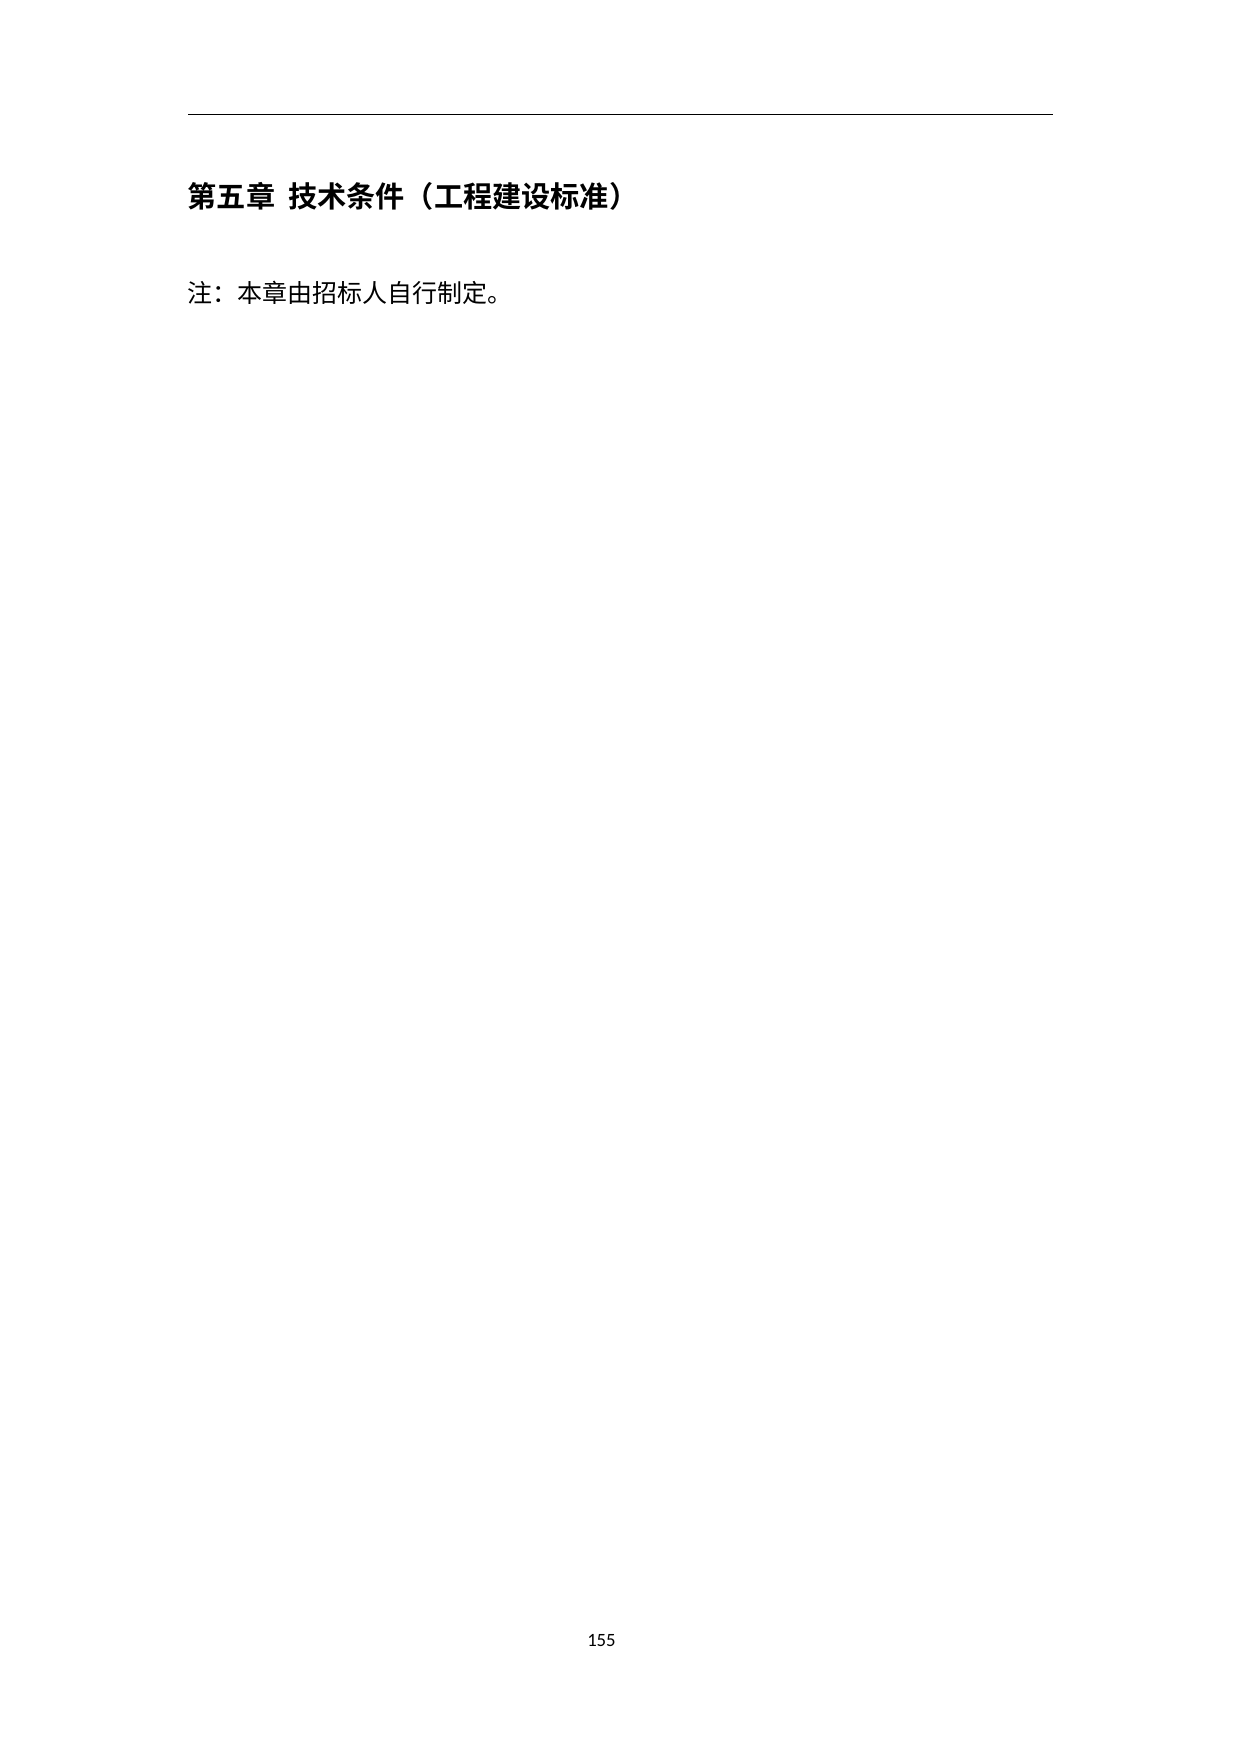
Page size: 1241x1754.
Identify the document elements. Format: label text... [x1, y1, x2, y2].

text 第五章 技术条件（工程建设标准） [187, 162, 1053, 227]
text 注：本章由招标人自行制定。 [187, 259, 1053, 324]
